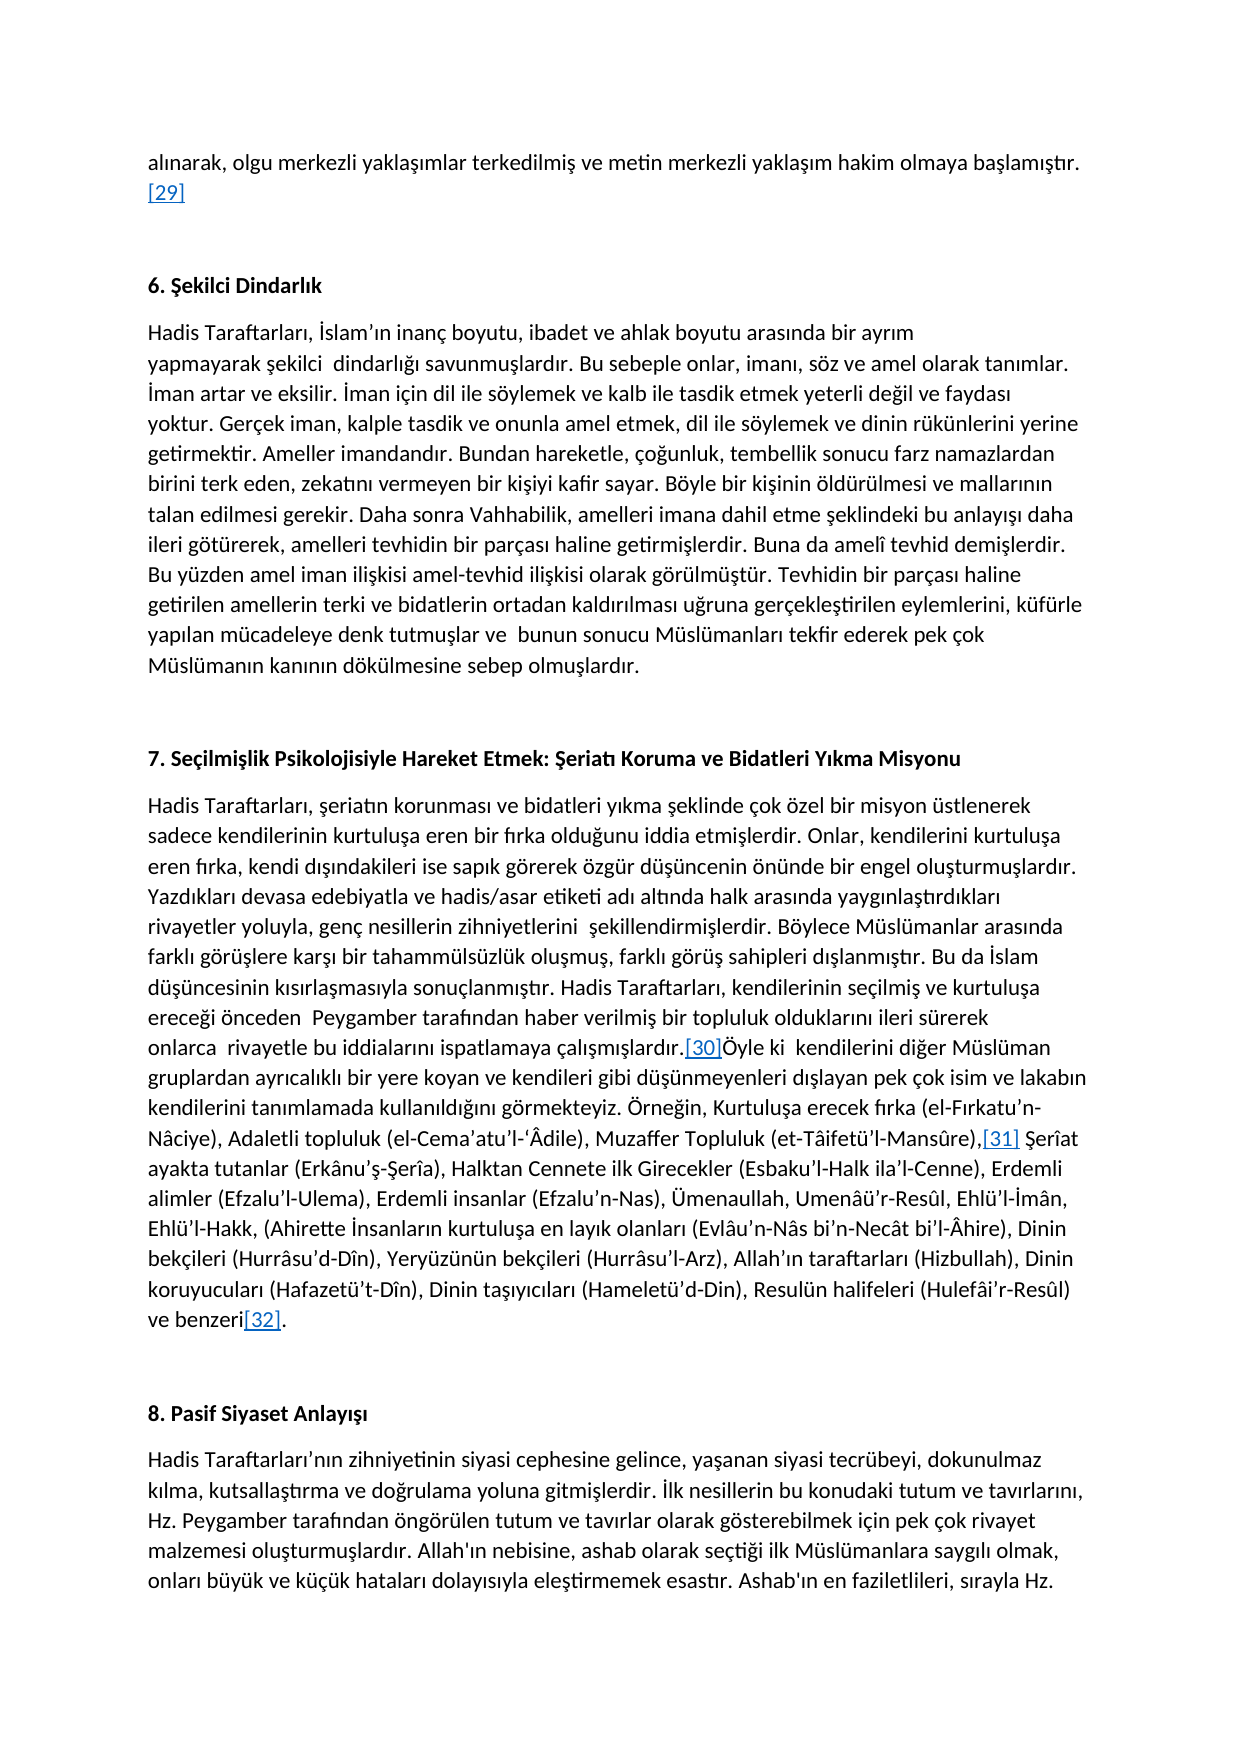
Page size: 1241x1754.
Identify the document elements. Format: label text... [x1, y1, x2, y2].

text 6. Şekilci Dindarlık [148, 272, 1093, 299]
text 8. Pasif Siyaset Anlayışı [148, 1399, 1093, 1427]
text 7. Seçilmişlik Psikolojisiyle Hareket Etmek: Şeriatı Koruma ve Bidatleri Yıkma Misyonu [148, 744, 1093, 772]
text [148, 1446, 1093, 1594]
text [148, 148, 1093, 206]
text Hadis Taraftarları, şeriatın korunması ve bidatleri yıkma şeklinde çok özel bir misyon üstlenerek sadece kendilerinin kurtuluşa eren bir fırka olduğunu iddia etmişlerdir. Onlar, kendilerini kurtuluşa eren fırka, kendi dışındakileri ise sapık görerek özgür düşüncenin önünde bir engel oluşturmuşlardır. Yazdıkları devasa edebiyatla ve hadis/asar etiketi adı altında halk arasında yaygınlaştırdıkları rivayetler yoluyla, genç nesillerin zihniyetlerini şekillendirmişlerdir. Böylece Müslümanlar arasında farklı görüşlere karşı bir tahammülsüzlük oluşmuş, farklı görüş sahipleri dışlanmıştır. Bu da İslam düşüncesinin kısırlaşmasıyla sonuçlanmıştır. Hadis Taraftarları, kendilerinin seçilmiş ve kurtuluşa ereceği önceden Peygamber tarafından haber verilmiş bir topluluk olduklarını ileri sürerek onlarca rivayetle bu iddialarını ispatlamaya çalışmışlardır.[30]Öyle ki kendilerini diğer Müslüman gruplardan ayrıcalıklı bir yere koyan ve kendileri gibi düşünmeyenleri dışlayan pek çok isim ve lakabın kendilerini tanımlamada kullanıldığını görmekteyiz. Örneğin, Kurtuluşa erecek fırka (el-Fırkatu’n-Nâciye), Adaletli topluluk (el-Cema’atu’l-‘Âdile), Muzaffer Topluluk (et-Tâifetü’l-Mansûre),[31] Şerîat ayakta tutanlar (Erkânu’ş-Şerîa), Halktan Cennete ilk Girecekler (Esbaku’l-Halk ila’l-Cenne), Erdemli alimler (Efzalu’l-Ulema), Erdemli insanlar (Efzalu’n-Nas), Ümenaullah, Umenâü’r-Resûl, Ehlü’l-İmân, Ehlü’l-Hakk, (Ahirette İnsanların kurtuluşa en layık olanları (Evlâu’n-Nâs bi’n-Necât bi’l-Âhire), Dinin bekçileri (Hurrâsu’d-Dîn), Yeryüzünün bekçileri (Hurrâsu’l-Arz), Allah’ın taraftarları (Hizbullah), Dinin koruyucuları (Hafazetü’t-Dîn), Dinin taşıyıcıları (Hameletü’d-Din), Resulün halifeleri (Hulefâi’r-Resûl) ve benzeri[32]. [148, 791, 1093, 1333]
text Hadis Taraftarları, İslam’ın inanç boyutu, ibadet ve ahlak boyutu arasında bir ayrım yapmayarak şekilci dindarlığı savunmuşlardır. Bu sebeple onlar, imanı, söz ve amel olarak tanımlar. İman artar ve eksilir. İman için dil ile söylemek ve kalb ile tasdik etmek yeterli değil ve faydası yoktur. Gerçek iman, kalple tasdik ve onunla amel etmek, dil ile söylemek ve dinin rükünlerini yerine getirmektir. Ameller imandandır. Bundan hareketle, çoğunluk, tembellik sonucu farz namazlardan birini terk eden, zekatını vermeyen bir kişiyi kafir sayar. Böyle bir kişinin öldürülmesi ve mallarının talan edilmesi gerekir. Daha sonra Vahhabilik, amelleri imana dahil etme şeklindeki bu anlayışı daha ileri götürerek, amelleri tevhidin bir parçası haline getirmişlerdir. Buna da amelî tevhid demişlerdir. Bu yüzden amel iman ilişkisi amel-tevhid ilişkisi olarak görülmüştür. Tevhidin bir parçası haline getirilen amellerin terki ve bidatlerin ortadan kaldırılması uğruna gerçekleştirilen eylemlerini, küfürle yapılan mücadeleye denk tutmuşlar ve bunun sonucu Müslümanları tekfir ederek pek çok Müslümanın kanının dökülmesine sebep olmuşlardır. [148, 318, 1093, 679]
